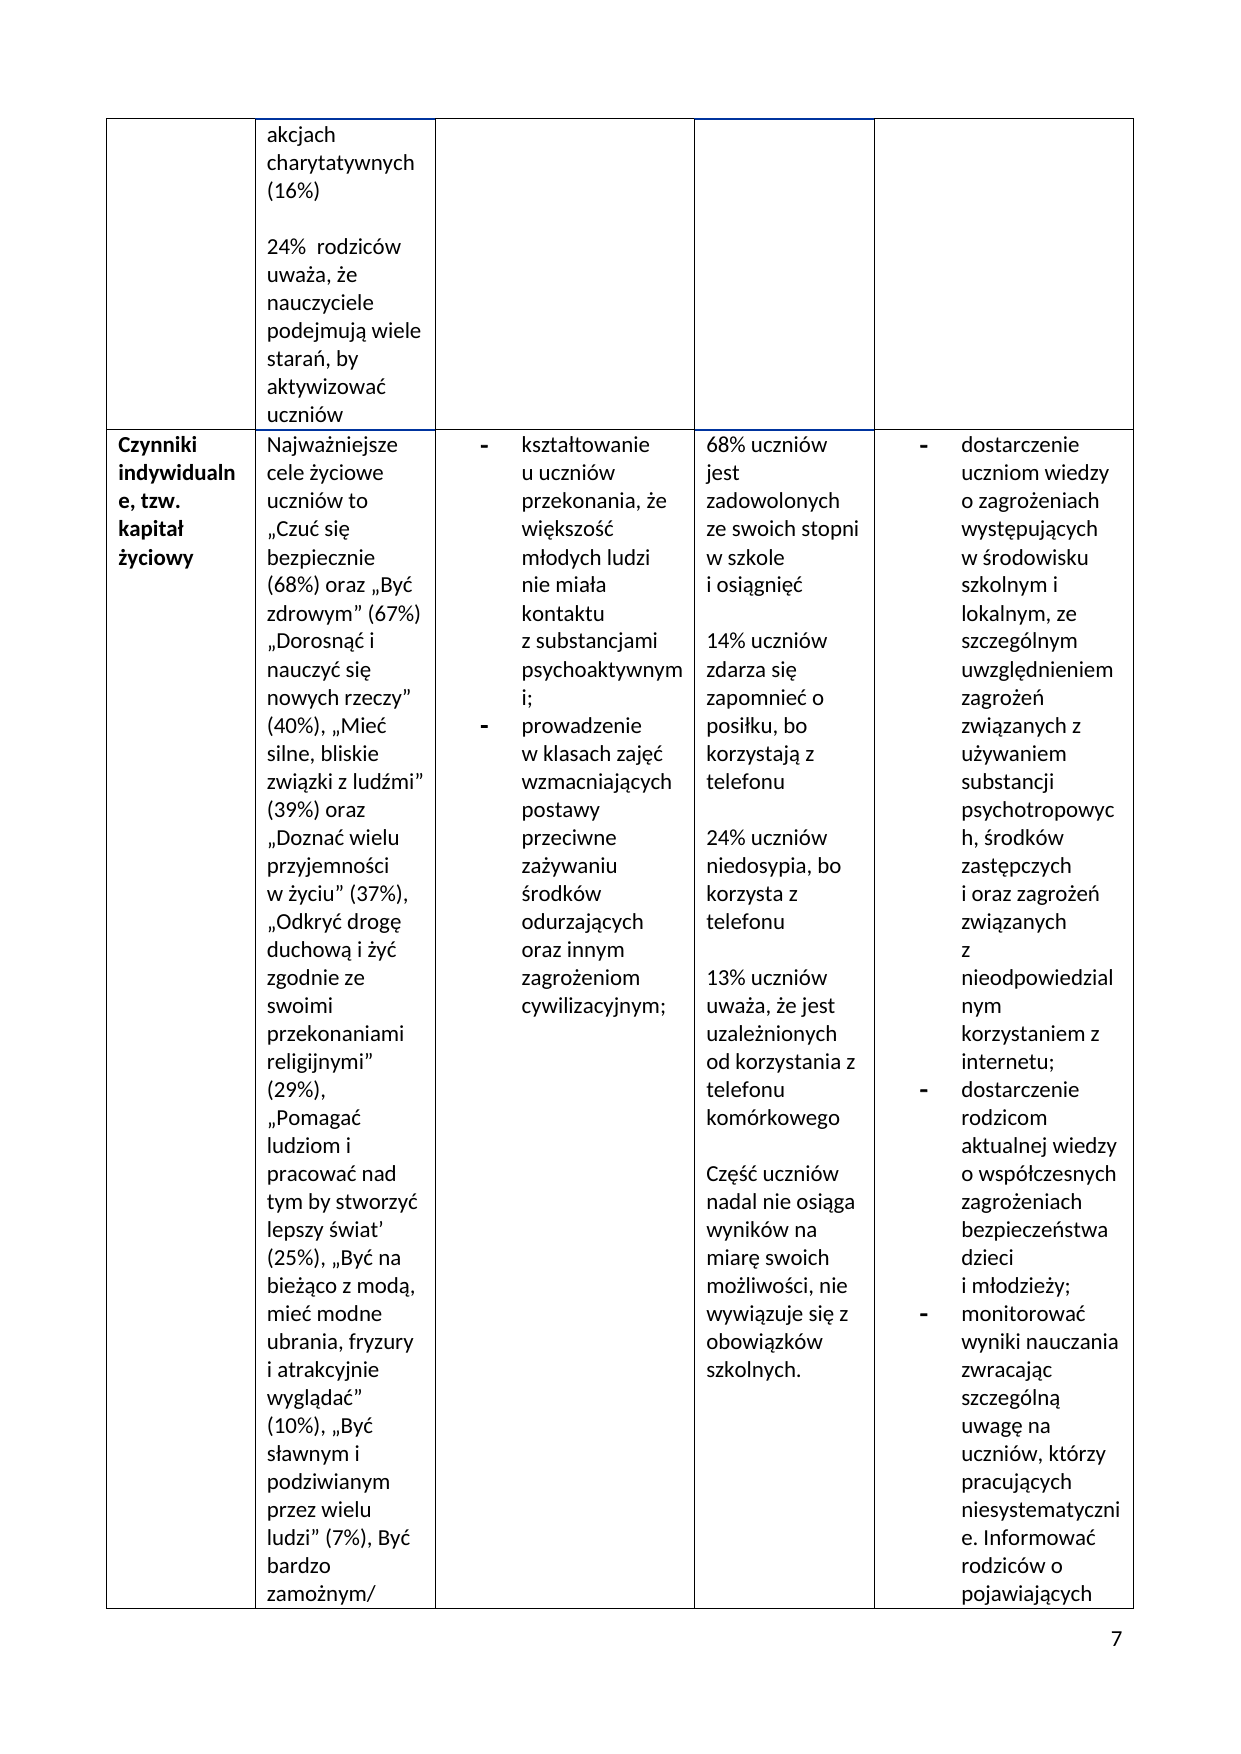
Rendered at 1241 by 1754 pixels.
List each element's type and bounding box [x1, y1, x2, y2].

table_cell [107, 119, 255, 428]
table_cell [256, 431, 435, 1607]
table_cell [875, 119, 1133, 428]
table_cell [256, 120, 435, 428]
table_cell [436, 119, 694, 428]
table_cell [695, 431, 874, 1607]
table_cell [695, 120, 874, 428]
table_cell [436, 430, 694, 1607]
table_cell [107, 430, 255, 1607]
table_cell [875, 430, 1133, 1607]
